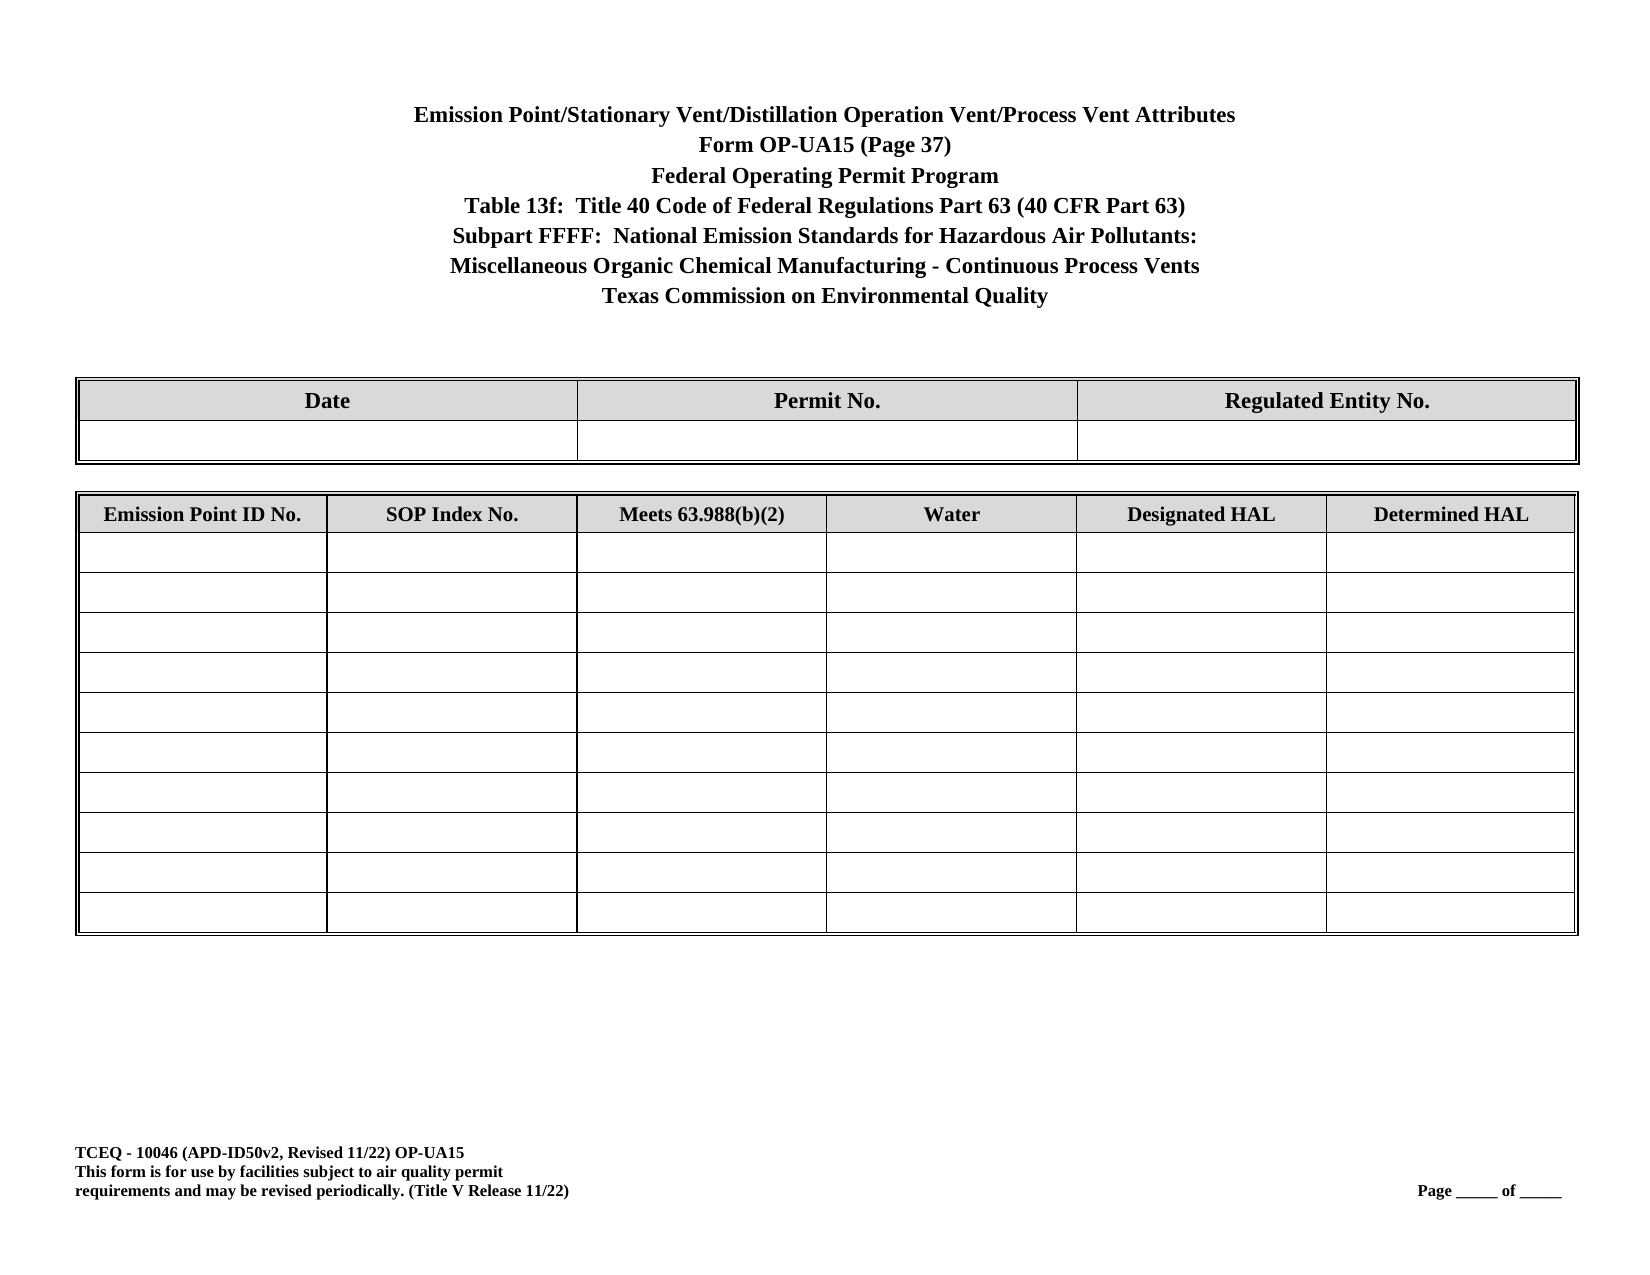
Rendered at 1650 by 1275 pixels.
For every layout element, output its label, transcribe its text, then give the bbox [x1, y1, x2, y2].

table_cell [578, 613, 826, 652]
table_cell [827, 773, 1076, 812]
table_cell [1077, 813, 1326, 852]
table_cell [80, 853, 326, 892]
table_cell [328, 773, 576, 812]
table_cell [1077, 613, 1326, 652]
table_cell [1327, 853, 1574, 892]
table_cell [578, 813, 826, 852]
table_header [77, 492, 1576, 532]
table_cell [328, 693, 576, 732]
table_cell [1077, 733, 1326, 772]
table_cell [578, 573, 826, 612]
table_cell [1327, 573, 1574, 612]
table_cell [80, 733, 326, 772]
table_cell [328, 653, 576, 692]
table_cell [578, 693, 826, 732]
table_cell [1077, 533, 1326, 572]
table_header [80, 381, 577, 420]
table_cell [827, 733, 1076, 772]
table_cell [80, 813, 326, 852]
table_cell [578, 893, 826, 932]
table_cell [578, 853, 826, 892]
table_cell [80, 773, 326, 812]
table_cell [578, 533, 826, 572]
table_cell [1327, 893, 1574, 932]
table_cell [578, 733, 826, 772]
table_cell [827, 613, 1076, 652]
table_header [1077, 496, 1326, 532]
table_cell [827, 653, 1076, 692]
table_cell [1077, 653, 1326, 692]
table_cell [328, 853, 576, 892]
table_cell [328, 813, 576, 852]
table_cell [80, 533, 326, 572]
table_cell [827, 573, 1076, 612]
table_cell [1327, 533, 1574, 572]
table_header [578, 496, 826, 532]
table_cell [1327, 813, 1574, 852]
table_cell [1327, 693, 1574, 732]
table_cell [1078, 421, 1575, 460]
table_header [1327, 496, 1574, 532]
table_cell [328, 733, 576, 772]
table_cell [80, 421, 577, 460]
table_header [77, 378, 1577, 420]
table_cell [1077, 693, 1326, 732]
subtitle Form OP-UA15 (Page 37) [75, 132, 1575, 158]
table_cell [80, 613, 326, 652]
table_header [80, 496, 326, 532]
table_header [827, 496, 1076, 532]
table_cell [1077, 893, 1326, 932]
subtitle Miscellaneous Organic Chemical Manufacturing - Continuous Process Vents [75, 252, 1575, 279]
subtitle Table 13f: Title 40 Code of Federal Regulations Part 63 (40 CFR Part 63) [75, 192, 1575, 218]
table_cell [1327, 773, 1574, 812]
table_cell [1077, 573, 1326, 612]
subtitle Subpart FFFF: National Emission Standards for Hazardous Air Pollutants: [75, 222, 1575, 248]
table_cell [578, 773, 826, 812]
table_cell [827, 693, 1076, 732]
subtitle Emission Point/Stationary Vent/Distillation Operation Vent/Process Vent Attributes [75, 101, 1575, 128]
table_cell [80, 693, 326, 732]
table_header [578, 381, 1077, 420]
subtitle Texas Commission on Environmental Quality [75, 283, 1575, 309]
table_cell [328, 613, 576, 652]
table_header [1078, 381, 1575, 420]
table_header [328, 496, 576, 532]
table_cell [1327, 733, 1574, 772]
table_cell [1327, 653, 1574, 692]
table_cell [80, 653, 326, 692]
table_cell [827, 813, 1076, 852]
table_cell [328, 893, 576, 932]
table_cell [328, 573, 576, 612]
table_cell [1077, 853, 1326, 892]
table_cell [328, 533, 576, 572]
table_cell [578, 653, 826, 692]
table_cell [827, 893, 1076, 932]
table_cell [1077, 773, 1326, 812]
subtitle Federal Operating Permit Program [75, 162, 1575, 188]
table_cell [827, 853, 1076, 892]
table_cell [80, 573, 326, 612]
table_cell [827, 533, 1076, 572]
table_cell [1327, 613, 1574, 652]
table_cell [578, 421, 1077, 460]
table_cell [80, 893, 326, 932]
